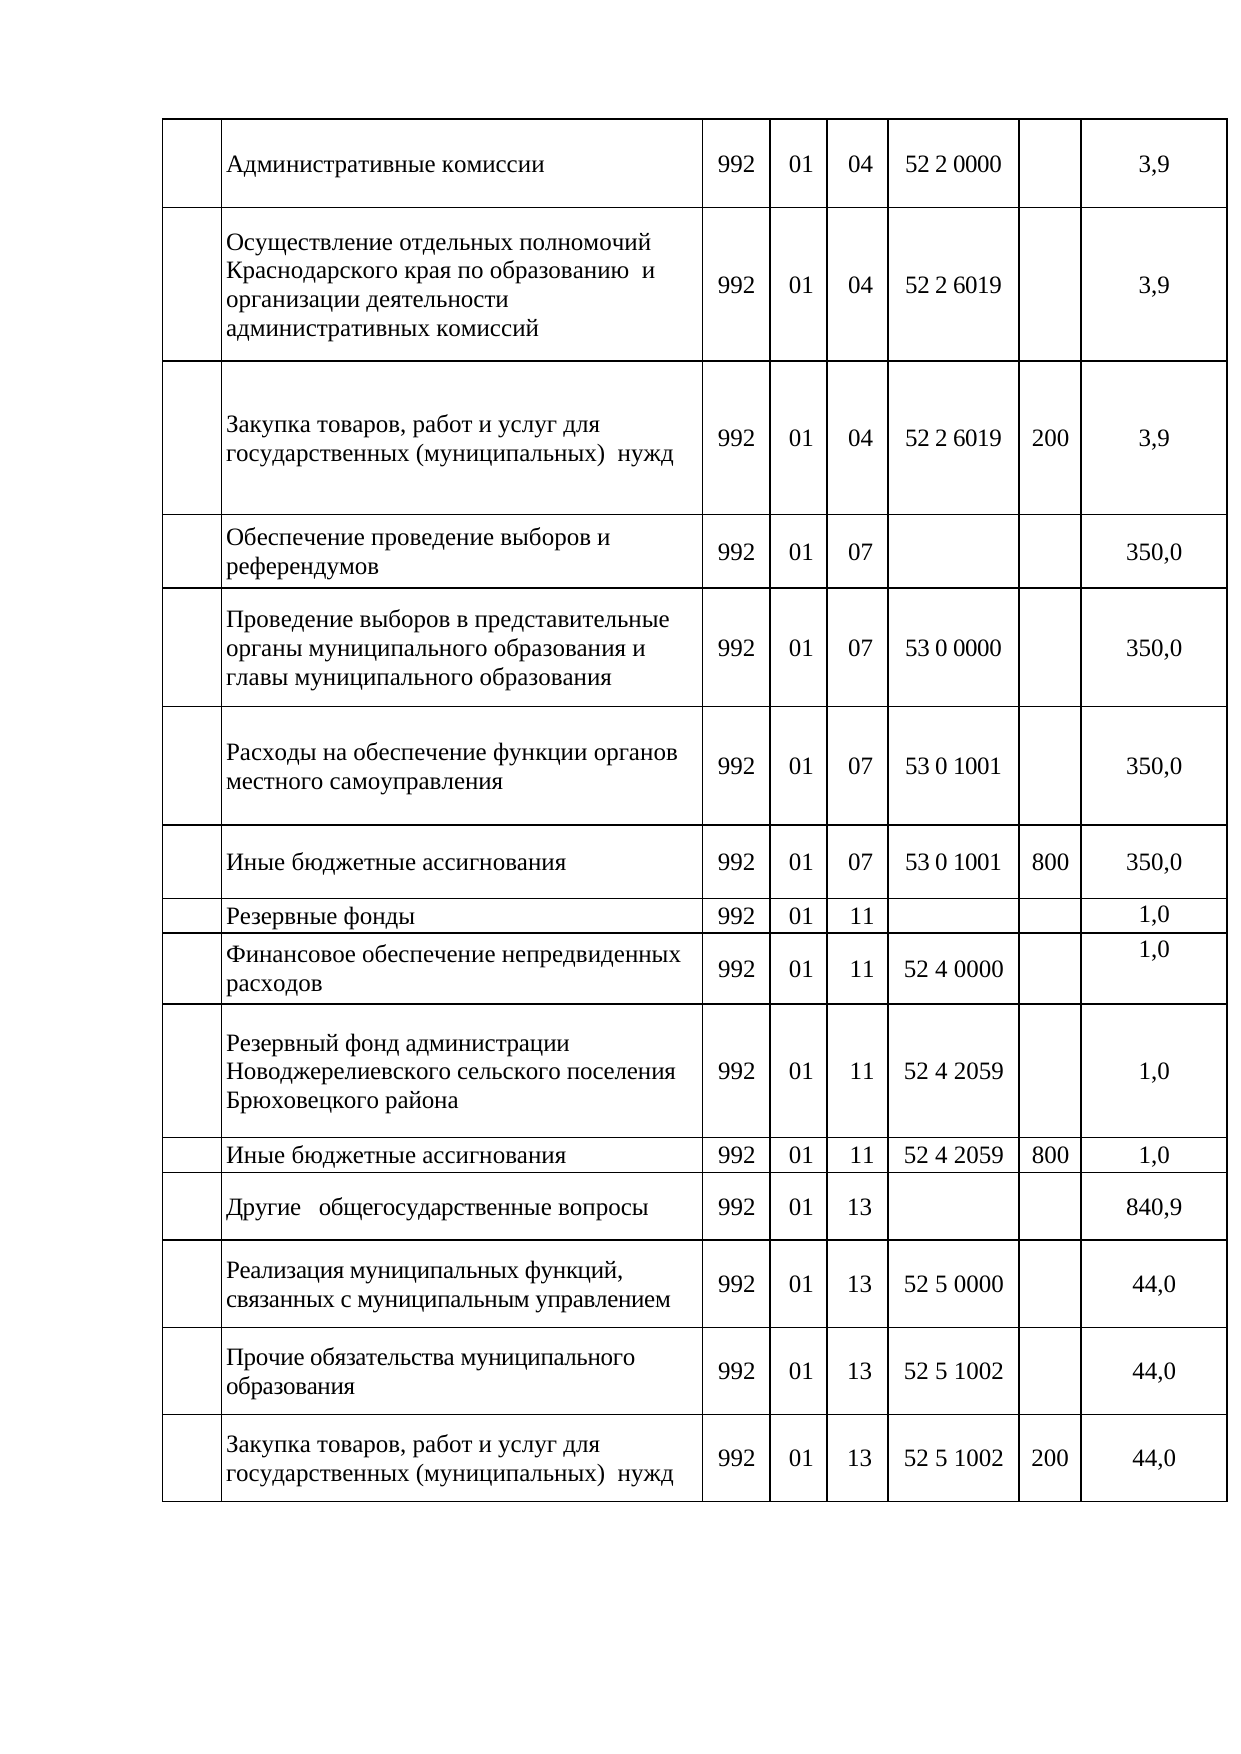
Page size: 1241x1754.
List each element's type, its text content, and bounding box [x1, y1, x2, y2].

table_cell 01 [771, 208, 826, 360]
table_cell 992 [703, 120, 769, 207]
table_cell 992 [703, 1415, 769, 1501]
table_cell Административные комиссии [222, 120, 702, 207]
table_cell [163, 1005, 221, 1137]
table_cell 992 [703, 515, 769, 587]
table_cell 52 5 1002 [889, 1415, 1018, 1501]
table_cell 350,0 [1082, 826, 1226, 898]
table_cell [1020, 1005, 1080, 1137]
table_cell [1020, 120, 1080, 207]
table_cell [163, 707, 221, 824]
table_cell 52 5 1002 [889, 1328, 1018, 1413]
table_cell Иные бюджетные ассигнования [222, 1138, 702, 1171]
table_cell 3,9 [1082, 208, 1226, 360]
table_cell Реализация муниципальных функций, связанных с муниципальным управлением [222, 1241, 702, 1326]
table_cell 04 [828, 208, 887, 360]
table_cell [889, 1173, 1018, 1239]
table_cell 992 [703, 934, 769, 1003]
table_cell 840,9 [1082, 1173, 1226, 1239]
table_cell [1020, 589, 1080, 706]
table_cell [1020, 899, 1080, 932]
table_cell 3,9 [1082, 362, 1226, 514]
table_cell 52 4 2059 [889, 1138, 1018, 1171]
table_cell 53 0 1001 [889, 826, 1018, 898]
table_cell 200 [1020, 1415, 1080, 1501]
table_cell [163, 1173, 221, 1239]
table_cell [163, 589, 221, 706]
table_cell 07 [828, 589, 887, 706]
table_cell 1,0 [1082, 1138, 1226, 1171]
table_cell 52 5 0000 [889, 1241, 1018, 1326]
table_cell [163, 826, 221, 898]
table_cell [889, 899, 1018, 932]
table_cell 992 [703, 1328, 769, 1413]
table_cell Другие общегосударственные вопросы [222, 1173, 702, 1239]
table_cell [163, 899, 221, 932]
table_cell 992 [703, 362, 769, 514]
table_cell [889, 515, 1018, 587]
table_cell [163, 208, 221, 360]
table_cell 01 [771, 899, 826, 932]
table_cell Обеспечение проведение выборов и референдумов [222, 515, 702, 587]
table_cell [1020, 707, 1080, 824]
table_cell [163, 1138, 221, 1171]
table_cell Закупка товаров, работ и услуг для государственных (муниципальных) нужд [222, 362, 702, 514]
table_cell [1020, 934, 1080, 1003]
table_cell Прочие обязательства муниципального образования [222, 1328, 702, 1413]
table_cell 13 [828, 1415, 887, 1501]
table_cell 992 [703, 826, 769, 898]
table_cell [163, 120, 221, 207]
table_cell Осуществление отдельных полномочий Краснодарского края по образованию и организации деятельности административных комиссий [222, 208, 702, 360]
table_cell [163, 1241, 221, 1326]
table_cell [1020, 1241, 1080, 1326]
table_cell 992 [703, 1241, 769, 1326]
table_cell 44,0 [1082, 1328, 1226, 1413]
table_cell 52 2 6019 [889, 362, 1018, 514]
table_cell Расходы на обеспечение функции органов местного самоуправления [222, 707, 702, 824]
table_cell Проведение выборов в представительные органы муниципального образования и главы муниципального образования [222, 589, 702, 706]
table_cell Закупка товаров, работ и услуг для государственных (муниципальных) нужд [222, 1415, 702, 1501]
table_cell [163, 362, 221, 514]
table_cell [163, 934, 221, 1003]
table_cell Резервный фонд администрации Новоджерелиевского сельского поселения Брюховецкого района [222, 1005, 702, 1137]
table_cell 01 [771, 1415, 826, 1501]
table_cell Финансовое обеспечение непредвиденных расходов [222, 934, 702, 1003]
table_cell 01 [771, 589, 826, 706]
table_cell 992 [703, 899, 769, 932]
table_cell 1,0 [1082, 1005, 1226, 1137]
table_cell 04 [828, 362, 887, 514]
table_cell 52 2 6019 [889, 208, 1018, 360]
table_cell [1020, 515, 1080, 587]
table_cell 01 [771, 934, 826, 1003]
table_cell 992 [703, 707, 769, 824]
table_cell [1020, 208, 1080, 360]
table_cell 13 [828, 1328, 887, 1413]
table_cell 01 [771, 120, 826, 207]
table_cell 1,0 [1082, 934, 1226, 1003]
table_cell 07 [828, 826, 887, 898]
table_cell 992 [703, 1173, 769, 1239]
table_cell 53 0 0000 [889, 589, 1018, 706]
table_cell [163, 1415, 221, 1501]
table_cell 800 [1020, 1138, 1080, 1171]
table_cell 44,0 [1082, 1241, 1226, 1326]
table_cell 01 [771, 826, 826, 898]
table_cell 53 0 1001 [889, 707, 1018, 824]
table_cell 992 [703, 208, 769, 360]
table_cell 11 [828, 934, 887, 1003]
table_cell [1020, 1328, 1080, 1413]
table_cell Резервные фонды [222, 899, 702, 932]
table_cell 800 [1020, 826, 1080, 898]
table_cell 11 [828, 899, 887, 932]
table_cell 992 [703, 589, 769, 706]
table_cell 44,0 [1082, 1415, 1226, 1501]
table_cell [163, 515, 221, 587]
table_cell 52 4 0000 [889, 934, 1018, 1003]
table_cell 13 [828, 1241, 887, 1326]
table_cell 01 [771, 1241, 826, 1326]
table_cell 200 [1020, 362, 1080, 514]
table_cell 3,9 [1082, 120, 1226, 207]
table_cell 350,0 [1082, 515, 1226, 587]
table_cell 992 [703, 1005, 769, 1137]
table_cell 52 2 0000 [889, 120, 1018, 207]
table_cell 01 [771, 515, 826, 587]
table_cell 350,0 [1082, 589, 1226, 706]
table_cell 350,0 [1082, 707, 1226, 824]
table_cell 01 [771, 362, 826, 514]
table_cell 01 [771, 1005, 826, 1137]
table_cell 11 [828, 1138, 887, 1171]
table_cell 13 [828, 1173, 887, 1239]
table_cell 1,0 [1082, 899, 1226, 932]
table_cell 04 [828, 120, 887, 207]
table_cell [163, 1328, 221, 1413]
table_cell 07 [828, 707, 887, 824]
table_cell 01 [771, 707, 826, 824]
table_cell 01 [771, 1328, 826, 1413]
table_cell Иные бюджетные ассигнования [222, 826, 702, 898]
table_cell 992 [703, 1138, 769, 1171]
table_cell [1020, 1173, 1080, 1239]
table_cell 01 [771, 1138, 826, 1171]
table_cell 11 [828, 1005, 887, 1137]
table_cell 52 4 2059 [889, 1005, 1018, 1137]
table_cell 01 [771, 1173, 826, 1239]
table_cell 07 [828, 515, 887, 587]
